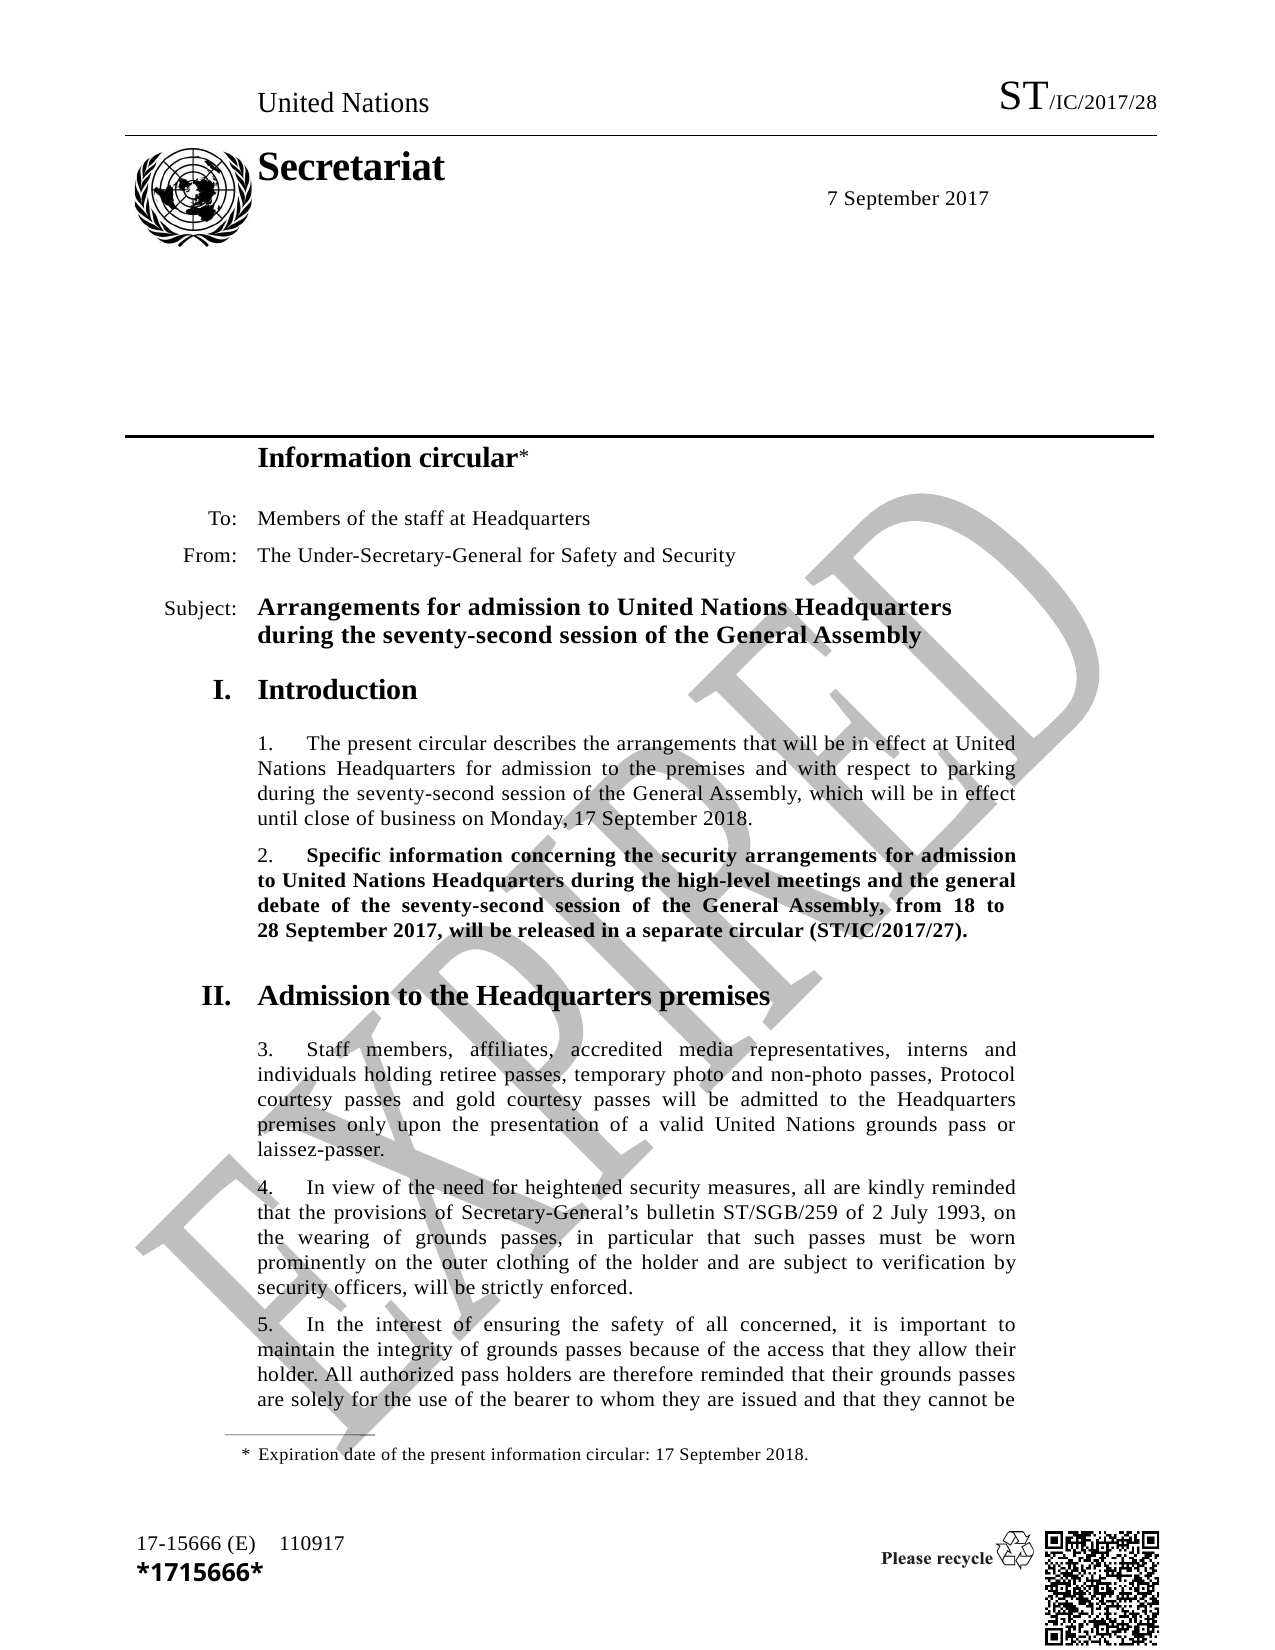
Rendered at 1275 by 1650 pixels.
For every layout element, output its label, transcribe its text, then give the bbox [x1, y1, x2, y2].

text 3. Staff members, affiliates, accredited media representatives, interns and individuals holding retiree passes, temporary photo and non-photo passes, Protocol courtesy passes and gold courtesy passes will be admitted to the Headquarters premises only upon the presentation of a valid United Nations grounds pass or laissez-passer. [257, 1037, 1018, 1162]
title Subject: Arrangements for admission to United Nations Headquarters during the seventy-second session of the General Assembly [125, 593, 1018, 649]
text 2. Specific information concerning the security arrangements for admission to United Nations Headquarters during the high-level meetings and the general debate of the seventy-second session of the General Assembly, from 18 to 28 September 2017, will be released in a separate circular (ST/IC/2017/27). [257, 843, 1018, 943]
text 1. The present circular describes the arrangements that will be in effect at United Nations Headquarters for admission to the premises and with respect to parking during the seventy-second session of the General Assembly, which will be in effect until close of business on Monday, 17 September 2018. [257, 730, 1018, 830]
text To: Members of the staff at Headquarters [125, 505, 1150, 530]
text I. Introduction [125, 674, 1019, 705]
text * Expiration date of the present information circular: 17 September 2018. [198, 1444, 1015, 1464]
text II. Admission to the Headquarters premises [125, 980, 1019, 1012]
title Information circular* [125, 443, 1019, 474]
text From: The Under-Secretary-General for Safety and Security [125, 543, 1150, 568]
picture [881, 1531, 1034, 1570]
picture [1045, 1531, 1160, 1646]
picture [134, 148, 252, 247]
text 4. In view of the need for heightened security measures, all are kindly reminded that the provisions of Secretary-General’s bulletin ST/SGB/259 of 2 July 1993, on the wearing of grounds passes, in particular that such passes must be worn prominently on the outer clothing of the holder and are subject to verification by security officers, will be strictly enforced. [257, 1174, 1018, 1299]
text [257, 1312, 1018, 1412]
